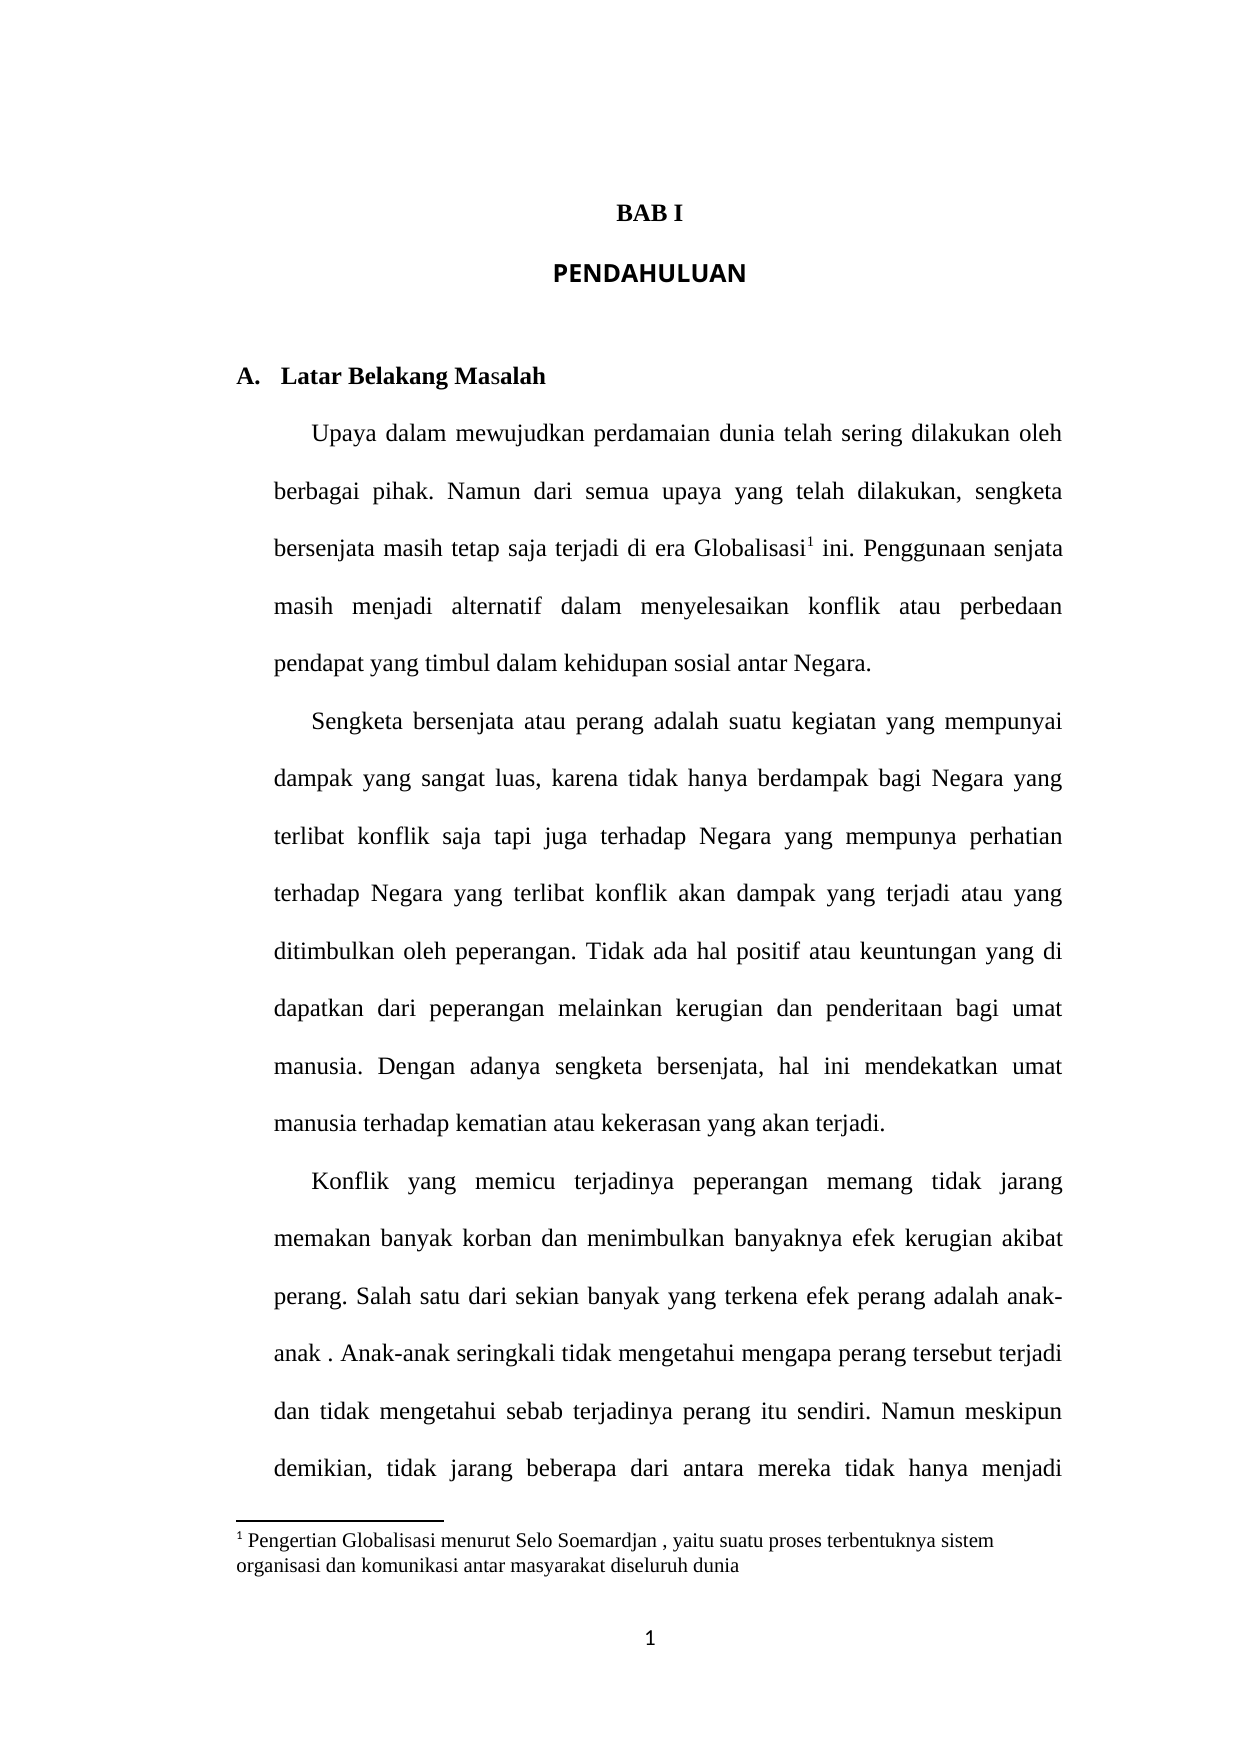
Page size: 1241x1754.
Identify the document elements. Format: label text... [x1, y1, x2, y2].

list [273, 1166, 1063, 1482]
list Sengketa bersenjata atau perang adalah suatu kegiatan yang mempunyai dampak yang sangat luas, karena tidak hanya berdampak bagi Negara yang terlibat konflik saja tapi juga terhadap Negara yang mempunya perhatian terhadap Negara yang terlibat konflik akan dampak yang terjadi atau yang ditimbulkan oleh peperangan. Tidak ada hal positif atau keuntungan yang di dapatkan dari peperangan melainkan kerugian dan penderitaan bagi umat manusia. Dengan adanya sengketa bersenjata, hal ini mendekatkan umat manusia terhadap kematian atau kekerasan yang akan terjadi. [273, 706, 1063, 1137]
subtitle Latar Belakang Masalah [236, 361, 1063, 389]
text PENDAHULUAN [236, 256, 1063, 289]
subtitle BAB I [236, 198, 1063, 227]
list Upaya dalam mewujudkan perdamaian dunia telah sering dilakukan oleh berbagai pihak. Namun dari semua upaya yang telah dilakukan, sengketa bersenjata masih tetap saja terjadi di era Globalisasi ini. Penggunaan senjata masih menjadi alternatif dalam menyelesaikan konflik atau perbedaan pendapat yang timbul dalam kehidupan sosial antar Negara. [273, 418, 1063, 677]
